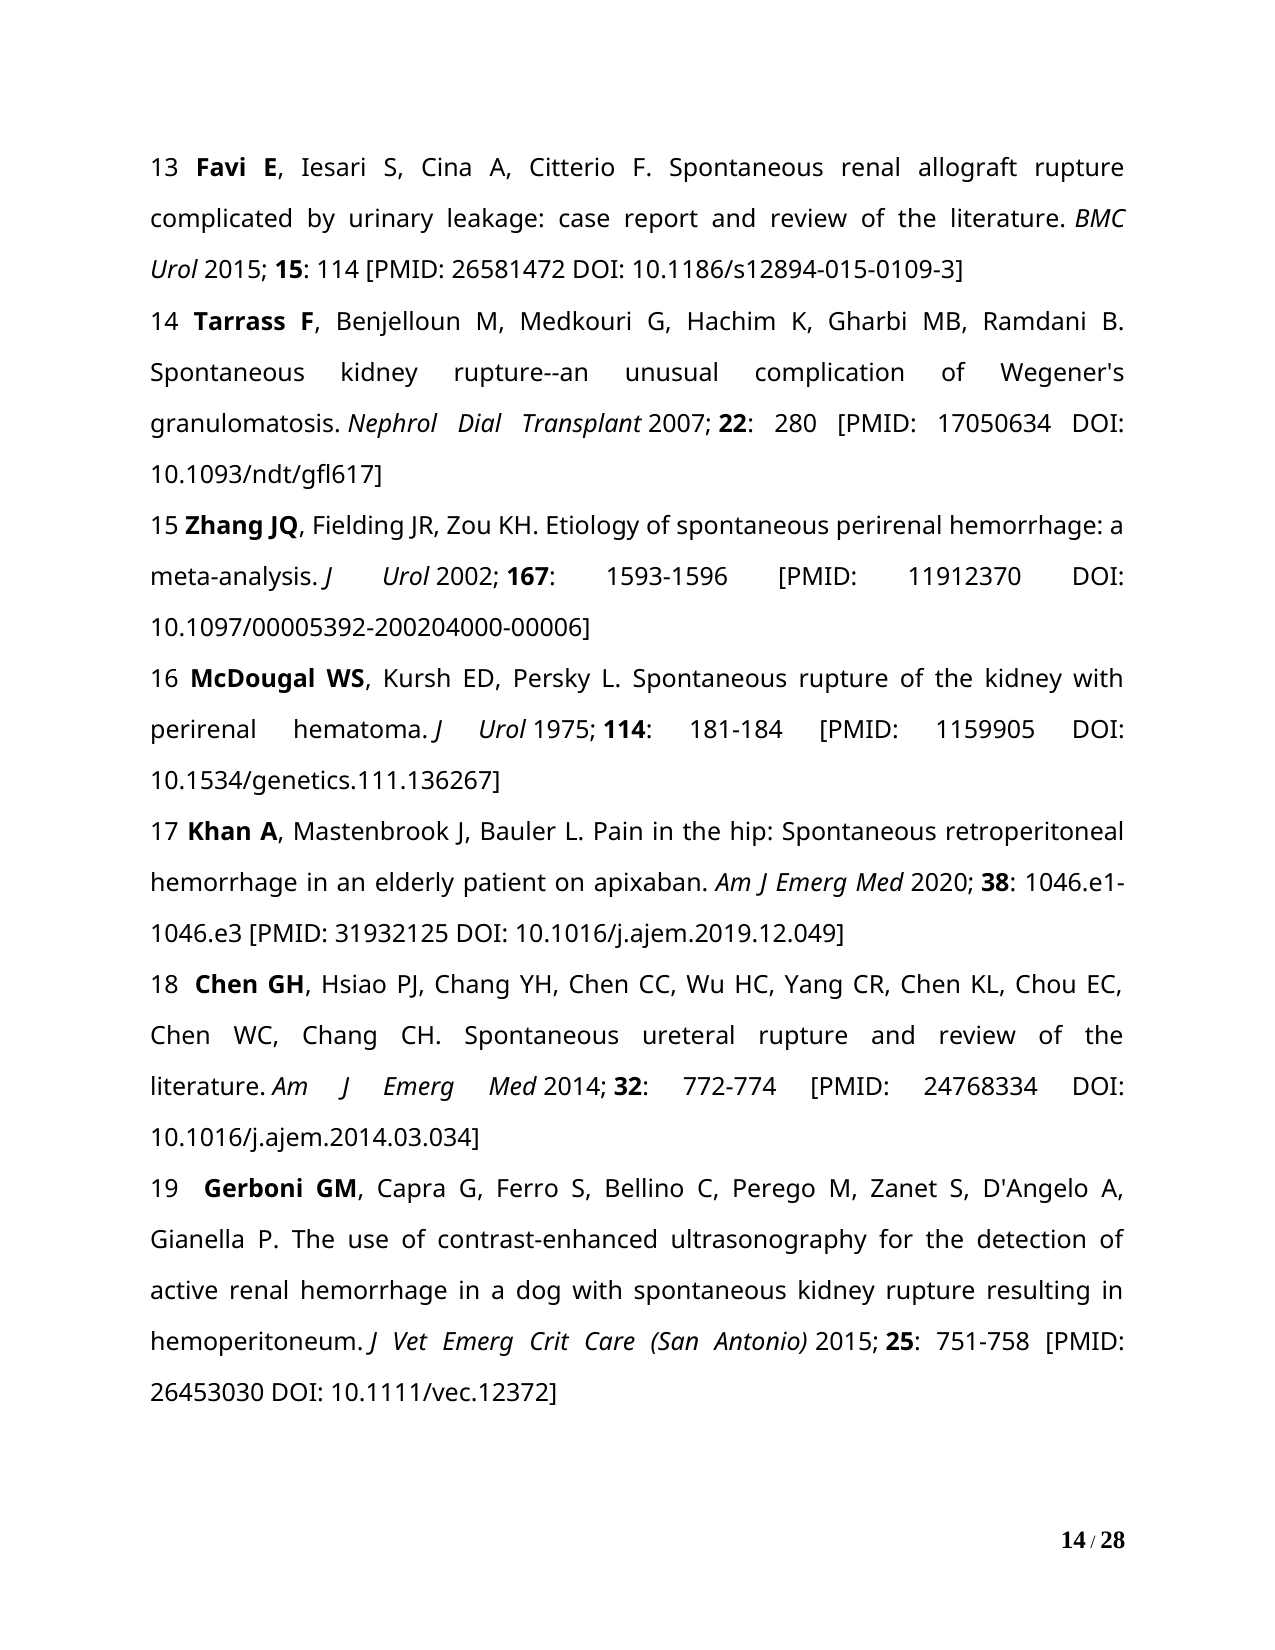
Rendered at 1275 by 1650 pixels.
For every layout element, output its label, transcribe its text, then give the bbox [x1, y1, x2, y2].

text 14 Tarrass F, Benjelloun M, Medkouri G, Hachim K, Gharbi MB, Ramdani B. Spontaneous kidney rupture--an unusual complication of Wegener's granulomatosis. Nephrol Dial Transplant 2007; 22: 280 [PMID: 17050634 DOI: 10.1093/ndt/gfl617] [150, 303, 1125, 490]
text 13 Favi E, Iesari S, Cina A, Citterio F. Spontaneous renal allograft rupture complicated by urinary leakage: case report and review of the literature. BMC Urol 2015; 15: 114 [PMID: 26581472 DOI: 10.1186/s12894-015-0109-3] [150, 150, 1125, 286]
text 16 McDougal WS, Kursh ED, Persky L. Spontaneous rupture of the kidney with perirenal hematoma. J Urol 1975; 114: 181-184 [PMID: 1159905 DOI: 10.1534/genetics.111.136267] [150, 660, 1125, 797]
text 19 Gerboni GM, Capra G, Ferro S, Bellino C, Perego M, Zanet S, D'Angelo A, Gianella P. The use of contrast-enhanced ultrasonography for the detection of active renal hemorrhage in a dog with spontaneous kidney rupture resulting in hemoperitoneum. J Vet Emerg Crit Care (San Antonio) 2015; 25: 751-758 [PMID: 26453030 DOI: 10.1111/vec.12372] [150, 1171, 1125, 1409]
text 18 Chen GH, Hsiao PJ, Chang YH, Chen CC, Wu HC, Yang CR, Chen KL, Chou EC, Chen WC, Chang CH. Spontaneous ureteral rupture and review of the literature. Am J Emerg Med 2014; 32: 772-774 [PMID: 24768334 DOI: 10.1016/j.ajem.2014.03.034] [150, 967, 1125, 1154]
text 17 Khan A, Mastenbrook J, Bauler L. Pain in the hip: Spontaneous retroperitoneal hemorrhage in an elderly patient on apixaban. Am J Emerg Med 2020; 38: 1046.e1-1046.e3 [PMID: 31932125 DOI: 10.1016/j.ajem.2019.12.049] [150, 813, 1125, 950]
text 15 Zhang JQ, Fielding JR, Zou KH. Etiology of spontaneous perirenal hemorrhage: a meta-analysis. J Urol 2002; 167: 1593-1596 [PMID: 11912370 DOI: 10.1097/00005392-200204000-00006] [150, 507, 1125, 643]
